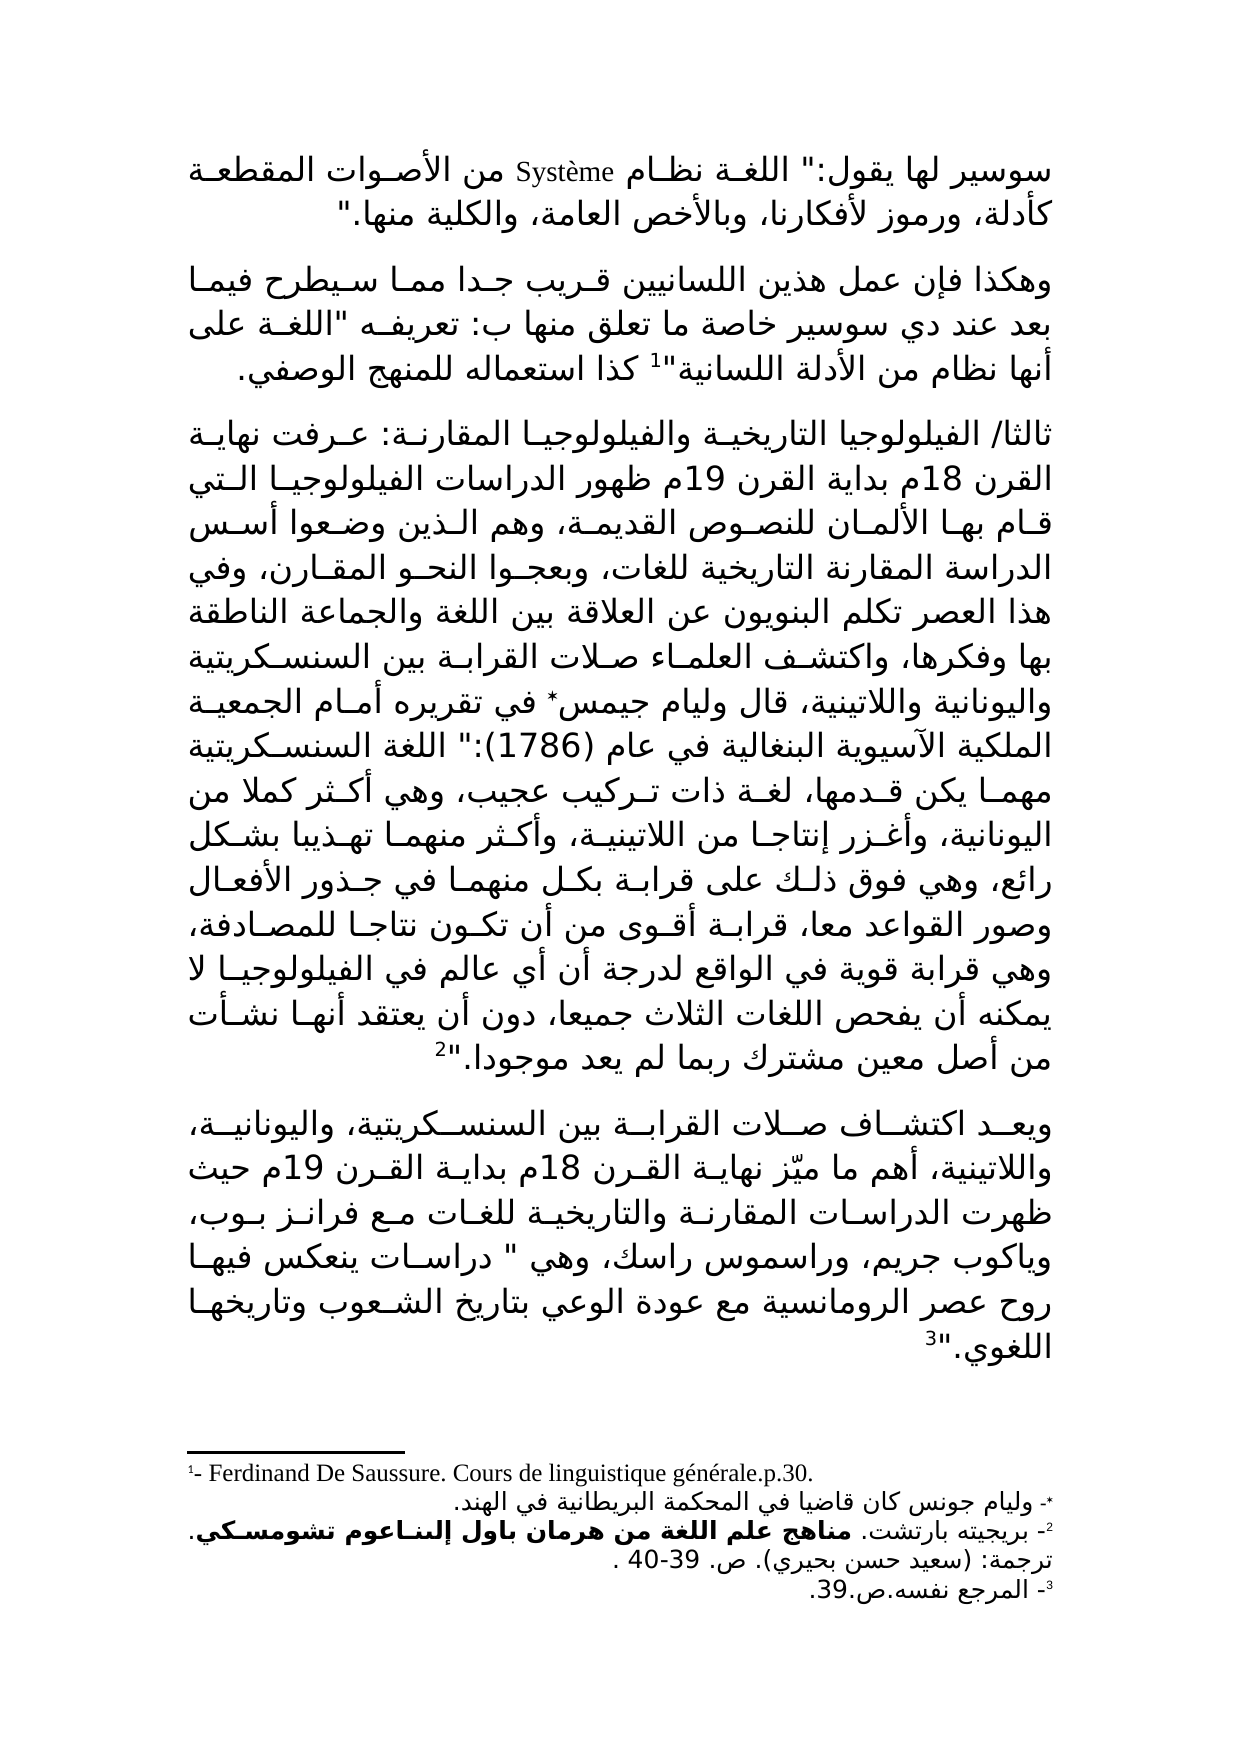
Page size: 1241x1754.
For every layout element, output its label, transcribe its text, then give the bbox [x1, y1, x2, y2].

text ثالثا/ الفيلولوجيا التاريخية والفيلولوجيا المقارنة: عرفت نهاية القرن 18م بداية القرن 19م ظهور الدراسات الفيلولوجيا التي قام بها الألمان للنصوص القديمة، وهم الذين وضعوا أسس الدراسة المقارنة التاريخية للغات، وبعجوا النحو المقارن، وفي هذا العصر تكلم البنويون عن العلاقة بين اللغة والجماعة الناطقة بها وفكرها، واكتشف العلماء صلات القرابة بين السنسكريتية واليونانية واللاتينية، قال وليام جيمس في تقريره أمام الجمعية الملكية الآسيوية البنغالية في عام (1786):" اللغة السنسكريتية مهما يكن قدمها، لغة ذات تركيب عجيب، وهي أكثر كملا من اليونانية، وأغزر إنتاجا من اللاتينية، وأكثر منهما تهذيبا بشكل رائع، وهي فوق ذلك على قرابة بكل منهما في جذور الأفعال وصور القواعد معا، قرابة أقوى من أن تكون نتاجا للمصادفة، وهي قرابة قوية في الواقع لدرجة أن أي عالم في الفيلولوجيا لا يمكنه أن يفحص اللغات الثلاث جميعا، دون أن يعتقد أنها نشأت من أصل معين مشترك ربما لم يعد موجودا." [187, 414, 1053, 1078]
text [187, 150, 1053, 233]
text وهكذا فإن عمل هذين اللسانيين قريب جدا مما سيطرح فيما بعد عند دي سوسير خاصة ما تعلق منها ب: تعريفه "اللغة على أنها نظام من الأدلة اللسانية" كذا استعماله للمنهج الوصفي. [187, 260, 1053, 388]
text ويعد اكتشاف صلات القرابة بين السنسكريتية، واليونانية، واللاتينية، أهم ما ميّز نهاية القرن 18م بداية القرن 19م حيث ظهرت الدراسات المقارنة والتاريخية للغات مع فرانز بوب، وياكوب جريم، وراسموس راسك، وهي " دراسات ينعكس فيها روح عصر الرومانسية مع عودة الوعي بتاريخ الشعوب وتاريخها اللغوي." [187, 1104, 1053, 1366]
